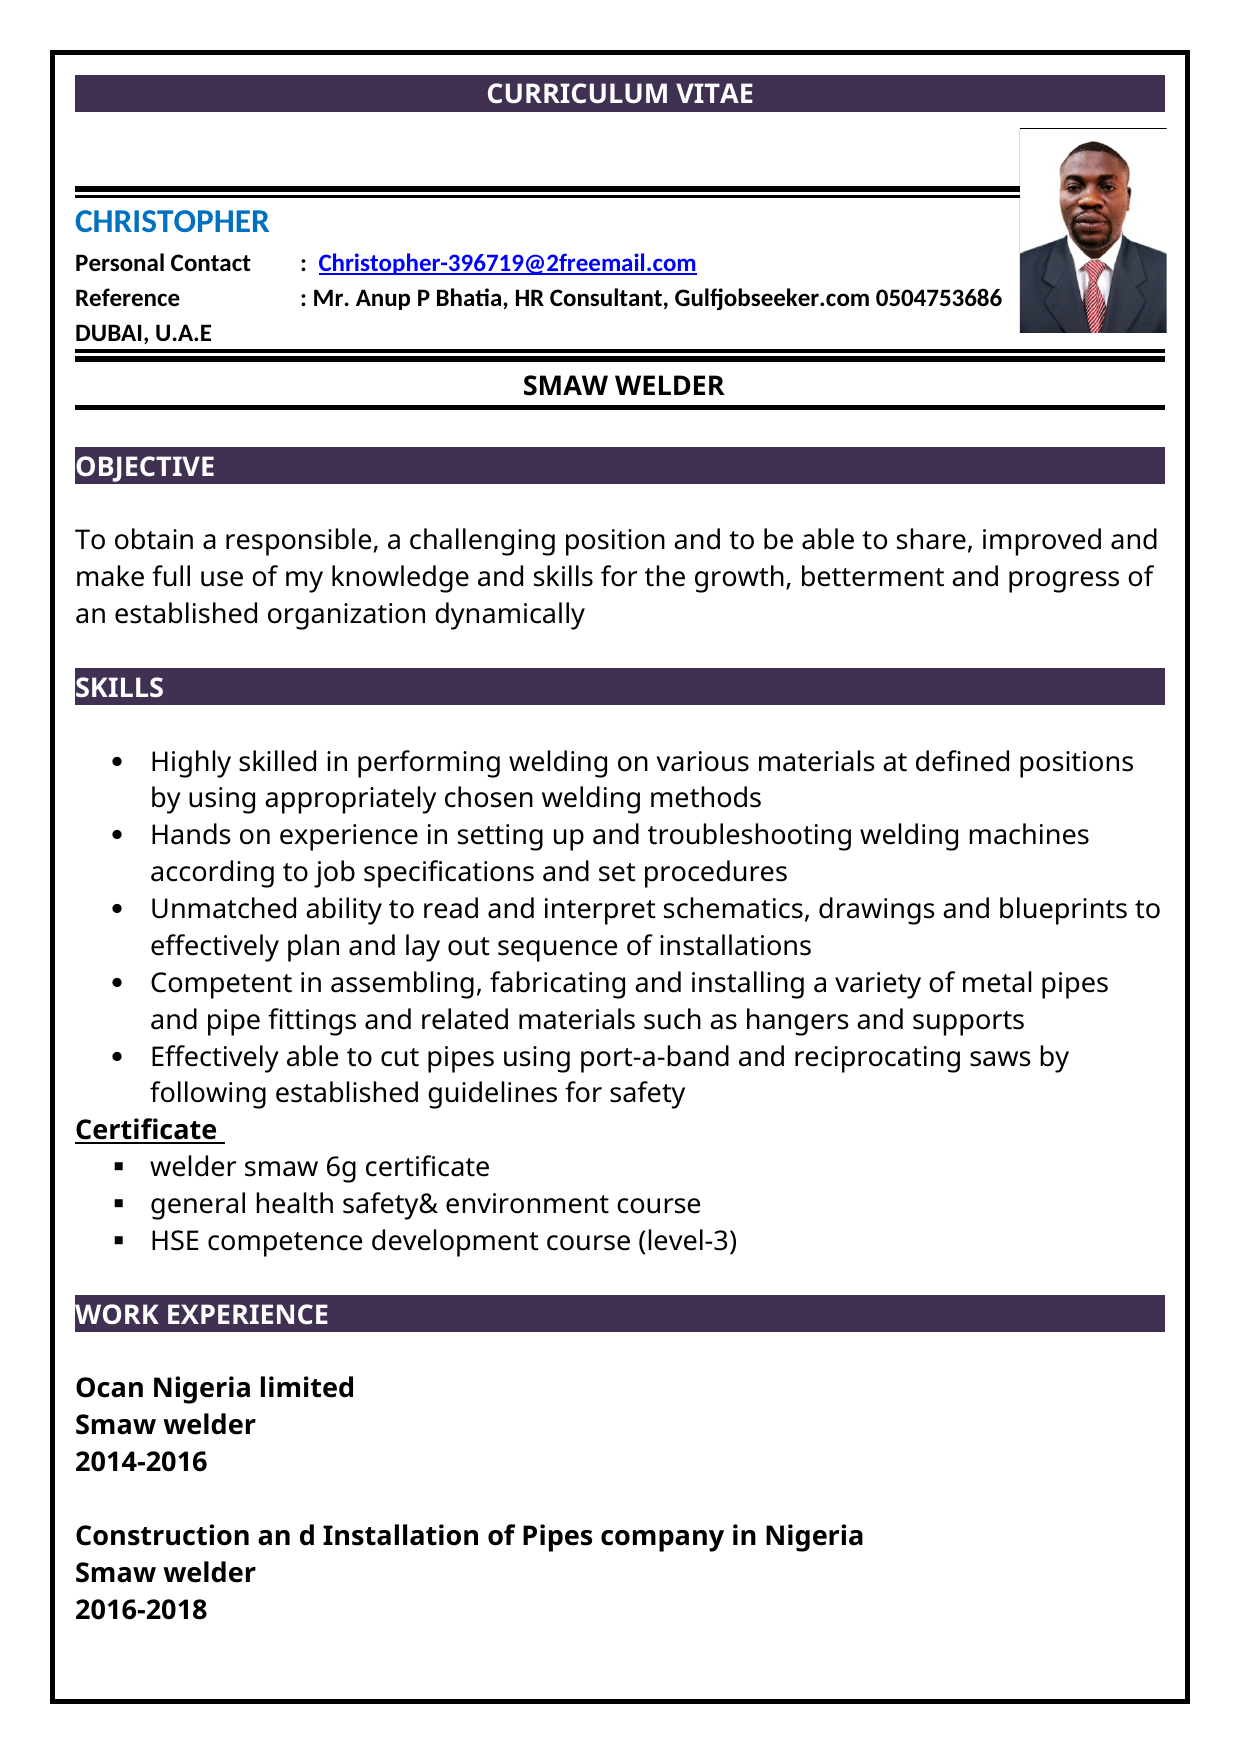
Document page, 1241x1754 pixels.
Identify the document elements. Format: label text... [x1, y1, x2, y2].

text 2016-2018 [75, 1590, 1165, 1627]
text 2014-2016 [75, 1443, 1165, 1479]
text CHRISTOPHER [75, 198, 1019, 232]
list Hands on experience in setting up and troubleshooting welding machines according to job specifications and set procedures [112, 816, 1165, 889]
text To obtain a responsible, a challenging position and to be able to share, improved and make full use of my knowledge and skills for the growth, betterment and progress of an established organization dynamically [75, 521, 1165, 631]
text Certificate [75, 1111, 1165, 1148]
text Ocan Nigeria limited [75, 1369, 1165, 1406]
text Smaw welder [75, 1406, 1165, 1443]
text Construction an d Installation of Pipes company in Nigeria [75, 1516, 1165, 1553]
list welder smaw 6g certificate [112, 1148, 1165, 1184]
text SMAW WELDER [75, 367, 1165, 405]
list general health safety& environment course [112, 1184, 1165, 1221]
text OBJECTIVE [75, 447, 1165, 484]
text CURRICULUM VITAE [75, 75, 1165, 112]
text Personal Contact : Christopher-396719@2freemail.com [75, 232, 1019, 267]
text Smaw welder [75, 1553, 1165, 1590]
text DUBAI, U.A.E [75, 302, 1165, 349]
list Competent in assembling, fabricating and installing a variety of metal pipes and pipe fittings and related materials such as hangers and supports [112, 963, 1165, 1037]
text Reference : Mr. Anup P Bhatia, HR Consultant, Gulfjobseeker.com 0504753686 [75, 267, 1019, 302]
picture [1019, 128, 1167, 333]
list HSE competence development course (level-3) [112, 1221, 1165, 1258]
text WORK EXPERIENCE [75, 1295, 1165, 1332]
text SKILLS [75, 668, 1165, 705]
list Effectively able to cut pipes using port-a-band and reciprocating saws by following established guidelines for safety [112, 1037, 1165, 1111]
list Unmatched ability to read and interpret schematics, drawings and blueprints to effectively plan and lay out sequence of installations [112, 889, 1165, 963]
list Highly skilled in performing welding on various materials at defined positions by using appropriately chosen welding methods [112, 742, 1165, 816]
